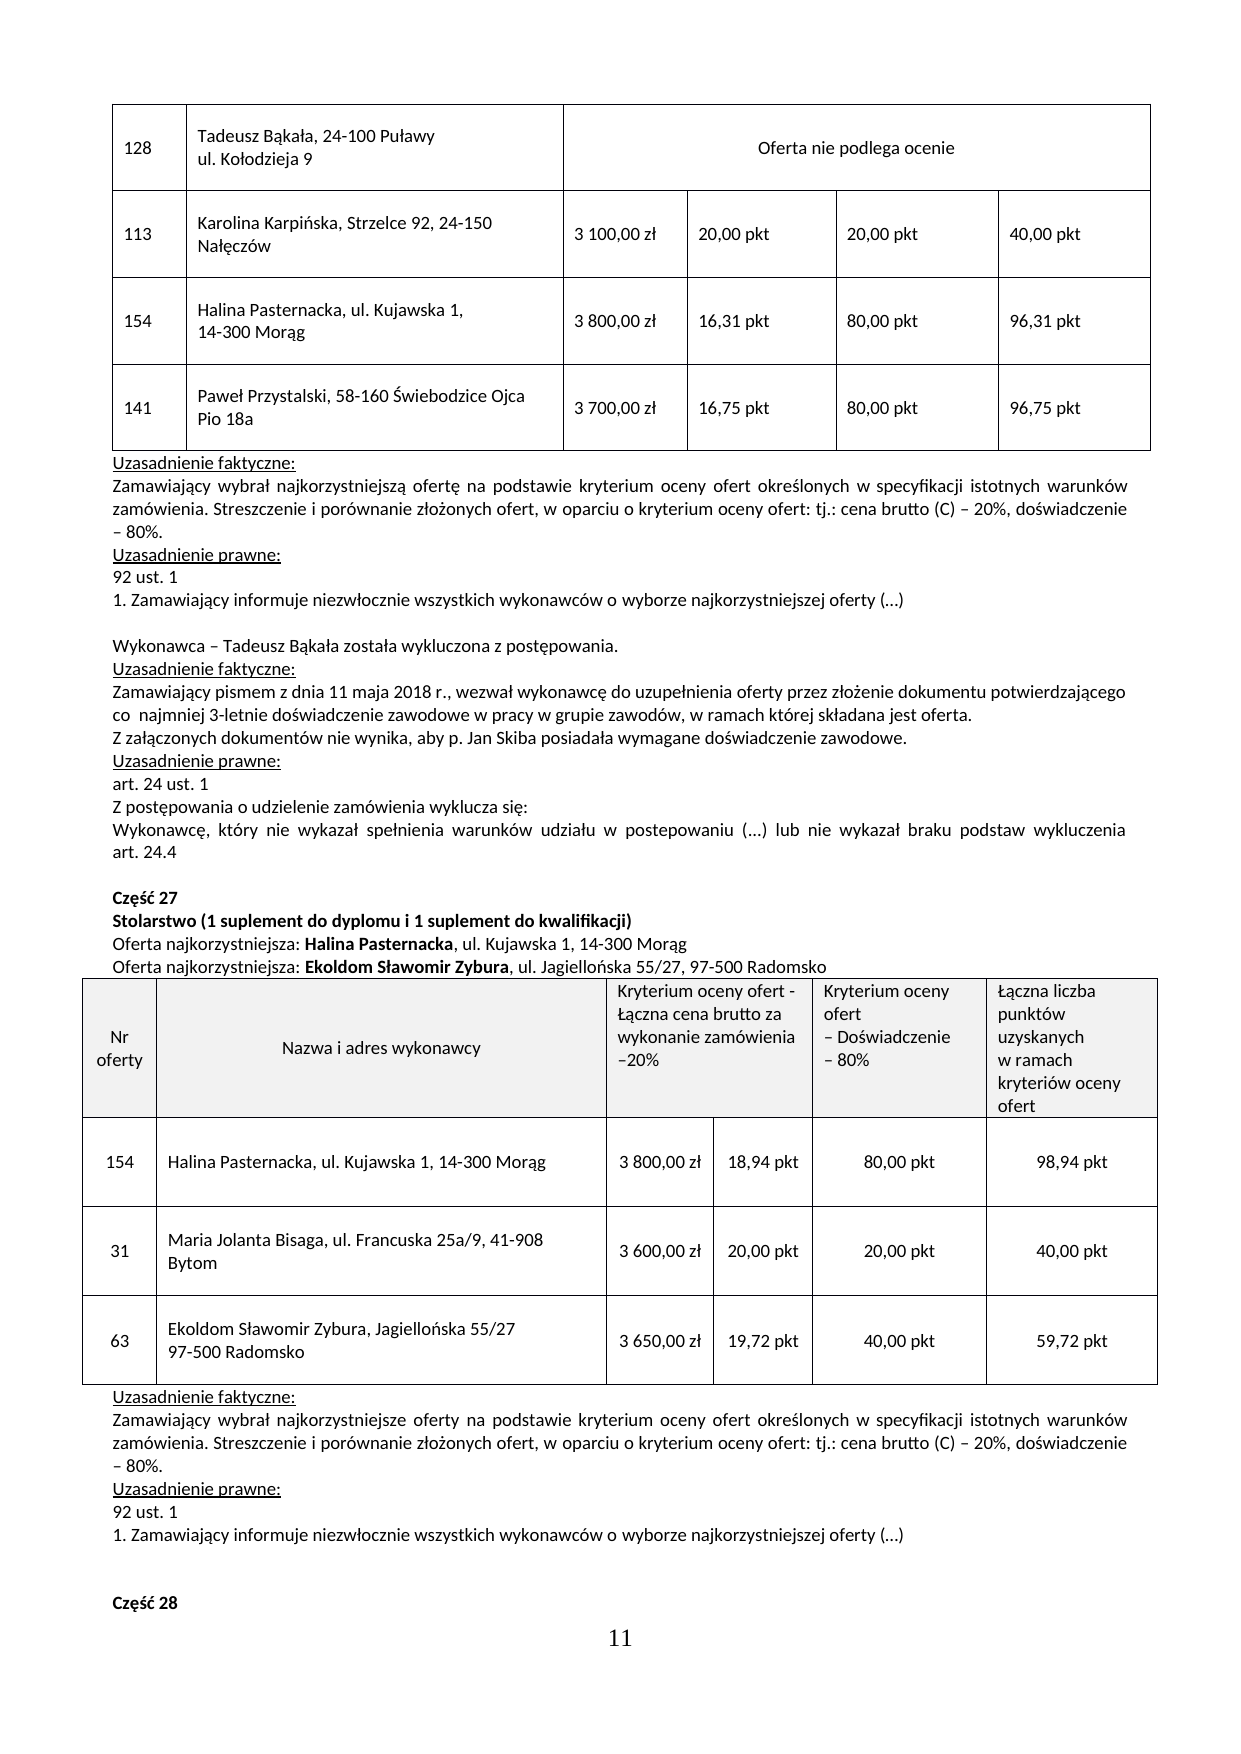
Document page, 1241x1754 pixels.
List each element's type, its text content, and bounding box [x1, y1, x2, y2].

table_cell 96,31 pkt [999, 278, 1150, 363]
table_cell 63 [83, 1296, 156, 1384]
text Oferta najkorzystniejsza: Halina Pasternacka, ul. Kujawska 1, 14-300 Morąg [112, 932, 1128, 955]
table_header Nazwa i adres wykonawcy [157, 979, 606, 1117]
text Uzasadnienie faktyczne: [112, 657, 1128, 680]
text art. 24 ust. 1 [112, 772, 1128, 795]
table_cell 128 [113, 105, 186, 190]
table_cell Karolina Karpińska, Strzelce 92, 24-150 Nałęczów [187, 191, 563, 277]
table_cell 96,75 pkt [999, 365, 1150, 450]
table_cell 20,00 pkt [714, 1207, 812, 1295]
text Uzasadnienie faktyczne: [112, 1385, 1128, 1408]
table_cell 154 [83, 1118, 156, 1206]
text 92 ust. 1 [112, 566, 1128, 589]
table_cell 20,00 pkt [688, 191, 836, 277]
text Wykonawcę, który nie wykazał spełnienia warunków udziału w postepowaniu (...) lub nie wykazał braku podstaw wykluczenia art. 24.4 [112, 818, 1128, 864]
table_cell 80,00 pkt [837, 365, 998, 450]
text Zamawiający wybrał najkorzystniejsze oferty na podstawie kryterium oceny ofert określonych w specyfikacji istotnych warunków zamówienia. Streszczenie i porównanie złożonych ofert, w oparciu o kryterium oceny ofert: tj.: cena brutto (C) – 20%, doświadczenie – 80%. [112, 1408, 1128, 1477]
text Oferta najkorzystniejsza: Ekoldom Sławomir Zybura, ul. Jagiellońska 55/27, 97-500 Radomsko [112, 955, 1128, 978]
table_cell 3 700,00 zł [564, 365, 687, 450]
text Część 27 [112, 887, 1128, 909]
text Zamawiający pismem z dnia 11 maja 2018 r., wezwał wykonawcę do uzupełnienia oferty przez złożenie dokumentu potwierdzającego co najmniej 3-letnie doświadczenie zawodowe w pracy w grupie zawodów, w ramach której składana jest oferta. [112, 680, 1128, 726]
text Część 28 [112, 1592, 1128, 1614]
text Wykonawca – Tadeusz Bąkała została wykluczona z postępowania. [112, 634, 1128, 657]
table_cell 40,00 pkt [987, 1207, 1157, 1295]
text Stolarstwo (1 suplement do dyplomu i 1 suplement do kwalifikacji) [112, 909, 1128, 932]
text Z postępowania o udzielenie zamówienia wyklucza się: [112, 795, 1128, 818]
table_cell Paweł Przystalski, 58-160 Świebodzice Ojca Pio 18a [187, 365, 563, 450]
text Z załączonych dokumentów nie wynika, aby p. Jan Skiba posiadała wymagane doświadczenie zawodowe. [112, 726, 1128, 749]
table_cell 19,72 pkt [714, 1296, 812, 1384]
table_cell 3 800,00 zł [607, 1118, 713, 1206]
table_header Kryterium oceny ofert – Doświadczenie – 80% [813, 979, 986, 1117]
table_cell 59,72 pkt [987, 1296, 1157, 1384]
table_cell 113 [113, 191, 186, 277]
table_cell Tadeusz Bąkała, 24-100 Puławy ul. Kołodzieja 9 [187, 105, 563, 190]
table_cell 3 100,00 zł [564, 191, 687, 277]
table_cell 3 650,00 zł [607, 1296, 713, 1384]
table_cell 3 600,00 zł [607, 1207, 713, 1295]
table_cell 20,00 pkt [813, 1207, 986, 1295]
table_cell 20,00 pkt [837, 191, 998, 277]
table_cell 98,94 pkt [987, 1118, 1157, 1206]
table_cell 3 800,00 zł [564, 278, 687, 363]
table_cell Halina Pasternacka, ul. Kujawska 1, 14-300 Morąg [157, 1118, 606, 1206]
table_header Nr oferty [83, 979, 156, 1117]
table_cell 80,00 pkt [813, 1118, 986, 1206]
text 92 ust. 1 [112, 1500, 1128, 1523]
table_cell 16,75 pkt [688, 365, 836, 450]
text Uzasadnienie prawne: [112, 1477, 1128, 1500]
table_header Łączna liczba punktów uzyskanych w ramach kryteriów oceny ofert [987, 979, 1157, 1117]
table_cell 40,00 pkt [813, 1296, 986, 1384]
table_cell Halina Pasternacka, ul. Kujawska 1, 14-300 Morąg [187, 278, 563, 363]
table_cell 154 [113, 278, 186, 363]
table_cell 141 [113, 365, 186, 450]
text 1. Zamawiający informuje niezwłocznie wszystkich wykonawców o wyborze najkorzystniejszej oferty (…) [112, 1523, 1128, 1546]
table_cell 31 [83, 1207, 156, 1295]
table_cell 80,00 pkt [837, 278, 998, 363]
text Uzasadnienie faktyczne: [112, 451, 1128, 474]
table_header Kryterium oceny ofert - Łączna cena brutto za wykonanie zamówienia –20% [607, 979, 812, 1117]
text Uzasadnienie prawne: [112, 543, 1128, 566]
text Uzasadnienie prawne: [112, 749, 1128, 772]
table_cell Maria Jolanta Bisaga, ul. Francuska 25a/9, 41-908 Bytom [157, 1207, 606, 1295]
table_cell 16,31 pkt [688, 278, 836, 363]
table_cell 18,94 pkt [714, 1118, 812, 1206]
text 1. Zamawiający informuje niezwłocznie wszystkich wykonawców o wyborze najkorzystniejszej oferty (…) [112, 589, 1128, 612]
table_cell Ekoldom Sławomir Zybura, Jagiellońska 55/27 97-500 Radomsko [157, 1296, 606, 1384]
table_cell Oferta nie podlega ocenie [564, 105, 1150, 190]
table_cell 40,00 pkt [999, 191, 1150, 277]
